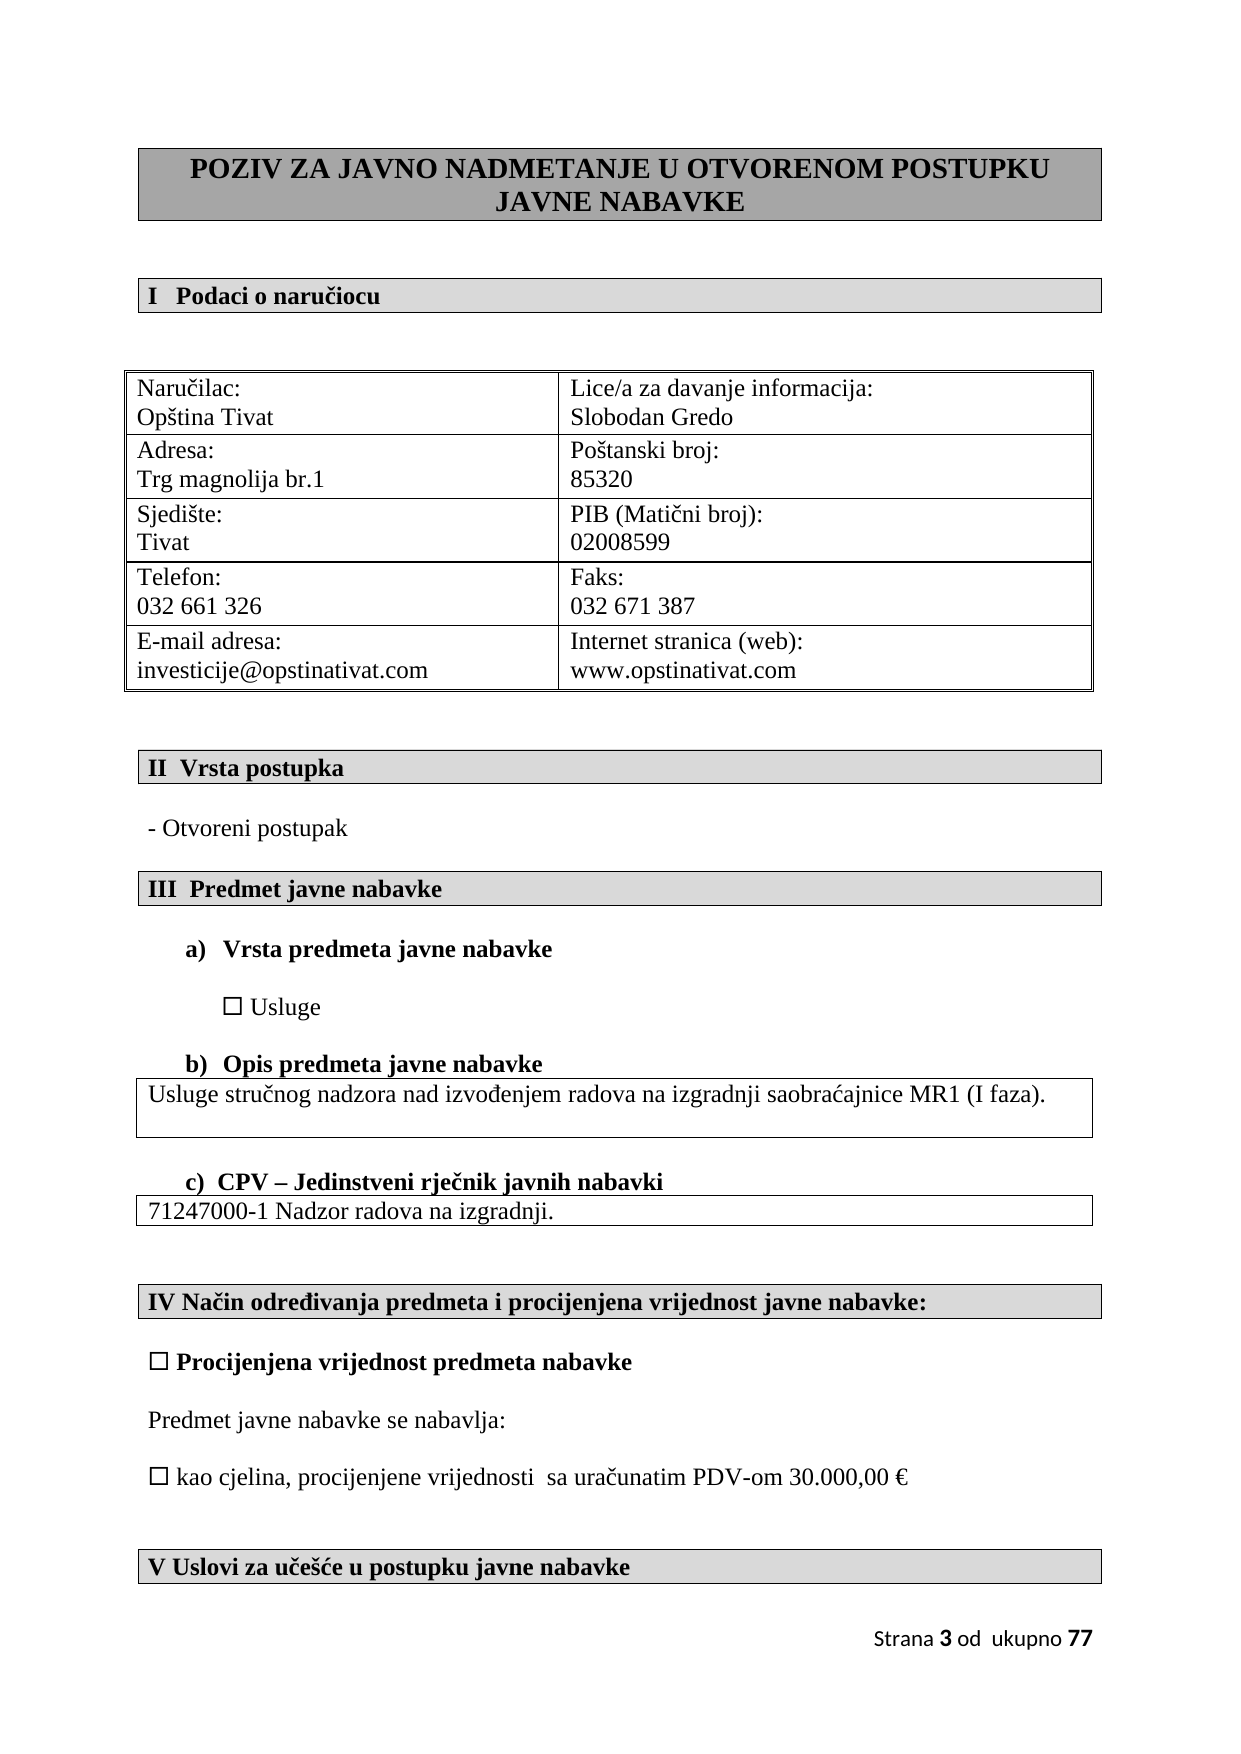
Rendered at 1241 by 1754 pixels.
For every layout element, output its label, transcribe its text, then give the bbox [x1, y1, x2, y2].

table_header 71247000-1 Nadzor radova na izgradnji. [137, 1196, 1092, 1225]
table_header Naručilac: Opština Tivat [127, 373, 558, 434]
table_cell PIB (Matični broj): 02008599 [559, 499, 1091, 561]
table_cell Sjedište: Tivat [127, 499, 558, 561]
table_cell Poštanski broj: 85320 [559, 435, 1091, 498]
table_cell Telefon: 032 661 326 [127, 563, 558, 625]
text II Vrsta postupka [139, 751, 1101, 783]
table_header Usluge stručnog nadzora nad izvođenjem radova na izgradnji saobraćajnice MR1 (I faza). [137, 1079, 1092, 1137]
text - Otvoreni postupak [148, 813, 1093, 842]
text Procijenjena vrijednost predmeta nabavke [148, 1347, 1093, 1376]
table_cell E-mail adresa: investicije@opstinativat.com [127, 626, 558, 689]
text IV Način određivanja predmeta i procijenjena vrijednost javne nabavke: [139, 1285, 1101, 1318]
table_cell Faks: 032 671 387 [559, 563, 1091, 625]
subtitle POZIV ZA JAVNO NADMETANJE U OTVORENOM POSTUPKU JAVNE NABAVKE [139, 149, 1101, 220]
text kao cjelina, procijenjene vrijednosti sa uračunatim PDV-om 30.000,00 € [148, 1462, 1093, 1491]
text I Podaci o naručiocu [139, 279, 1101, 312]
list Vrsta predmeta javne nabavke [185, 934, 1093, 963]
text Usluge [221, 992, 1093, 1021]
table_header Lice/a za davanje informacija: Slobodan Gredo [559, 373, 1091, 434]
text Predmet javne nabavke se nabavlja: [148, 1405, 1093, 1434]
list Opis predmeta javne nabavke [185, 1049, 1093, 1078]
text V Uslovi za učešće u postupku javne nabavke [139, 1550, 1101, 1583]
table_cell Internet stranica (web): www.opstinativat.com [559, 626, 1091, 689]
text c) CPV – Jedinstveni rječnik javnih nabavki [185, 1167, 1093, 1195]
text III Predmet javne nabavke [139, 872, 1101, 905]
table_cell Adresa: Trg magnolija br.1 [127, 435, 558, 498]
